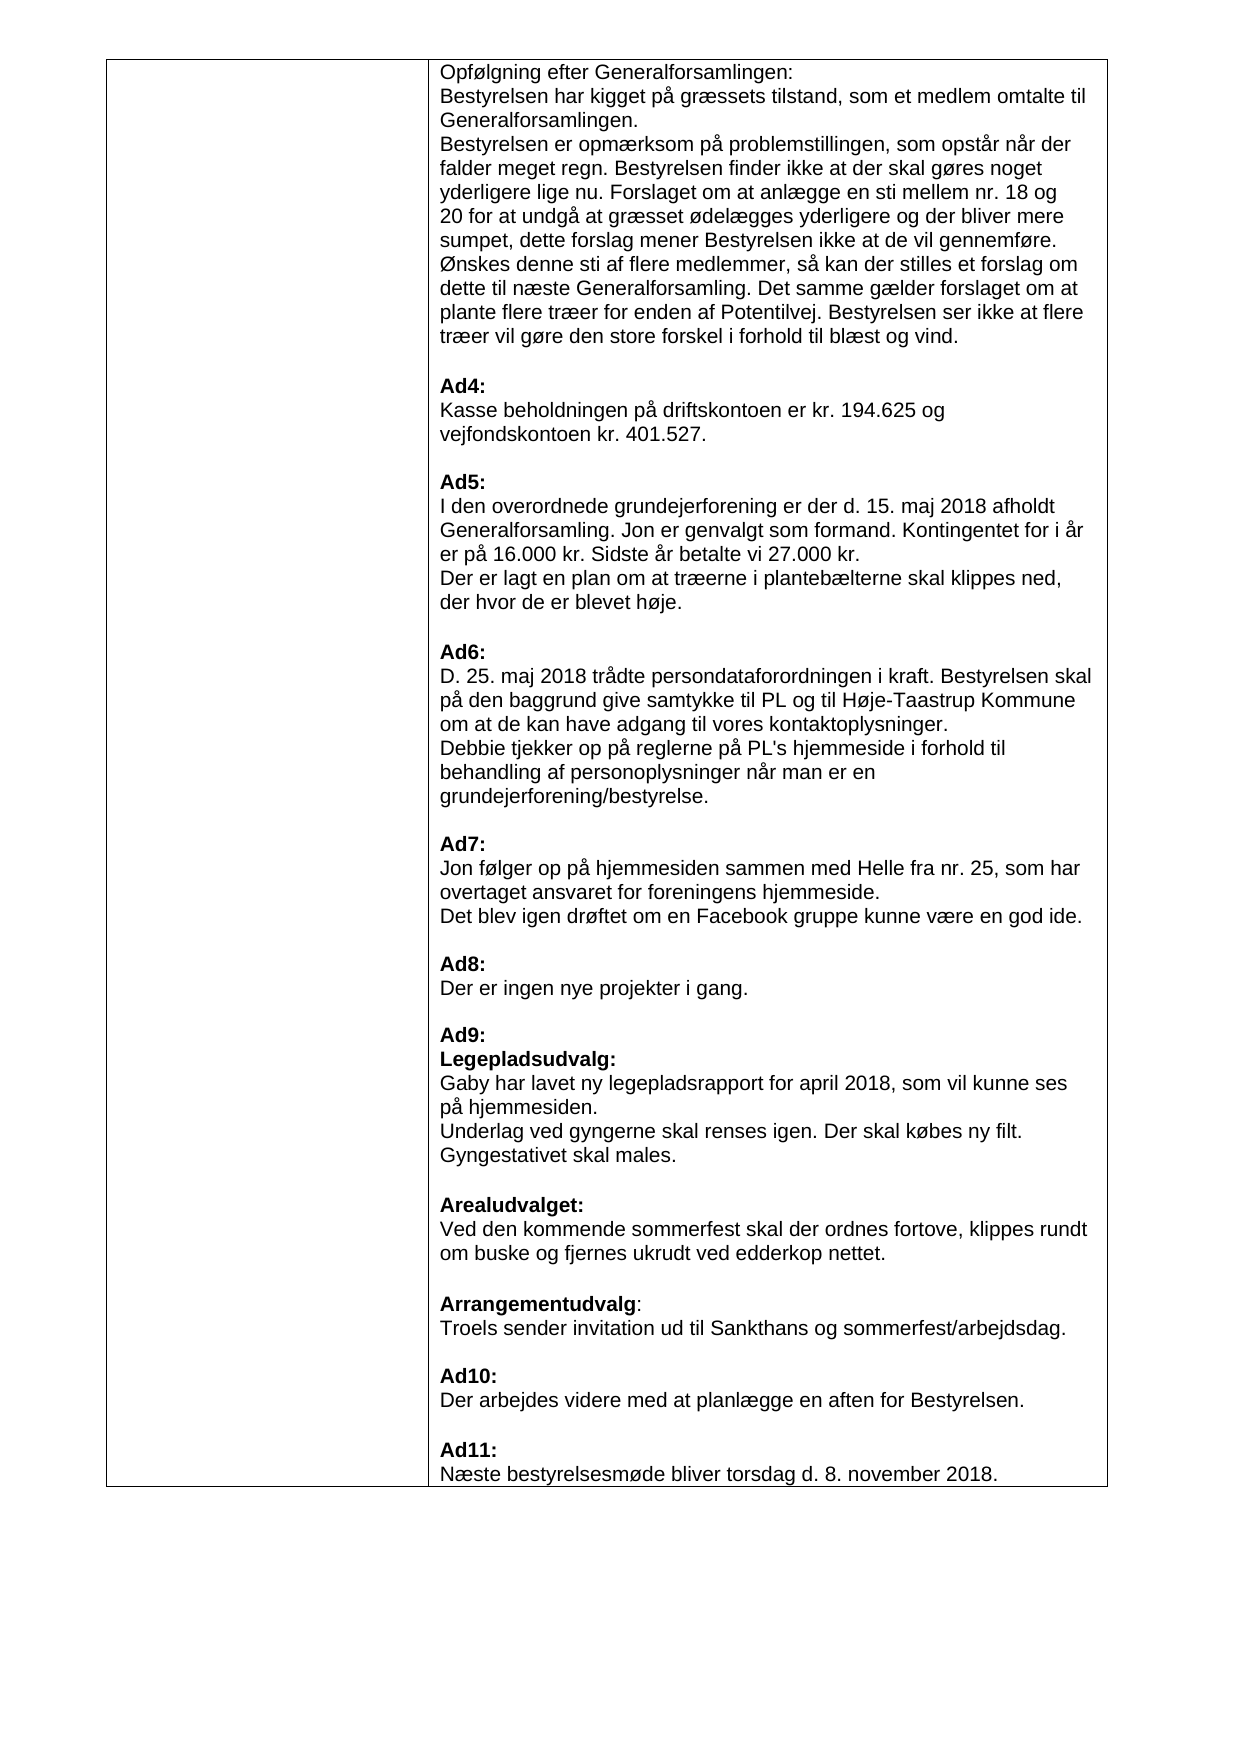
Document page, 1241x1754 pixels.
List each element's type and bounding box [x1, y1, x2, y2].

table_header [429, 60, 1107, 1486]
table_header [107, 60, 428, 1486]
